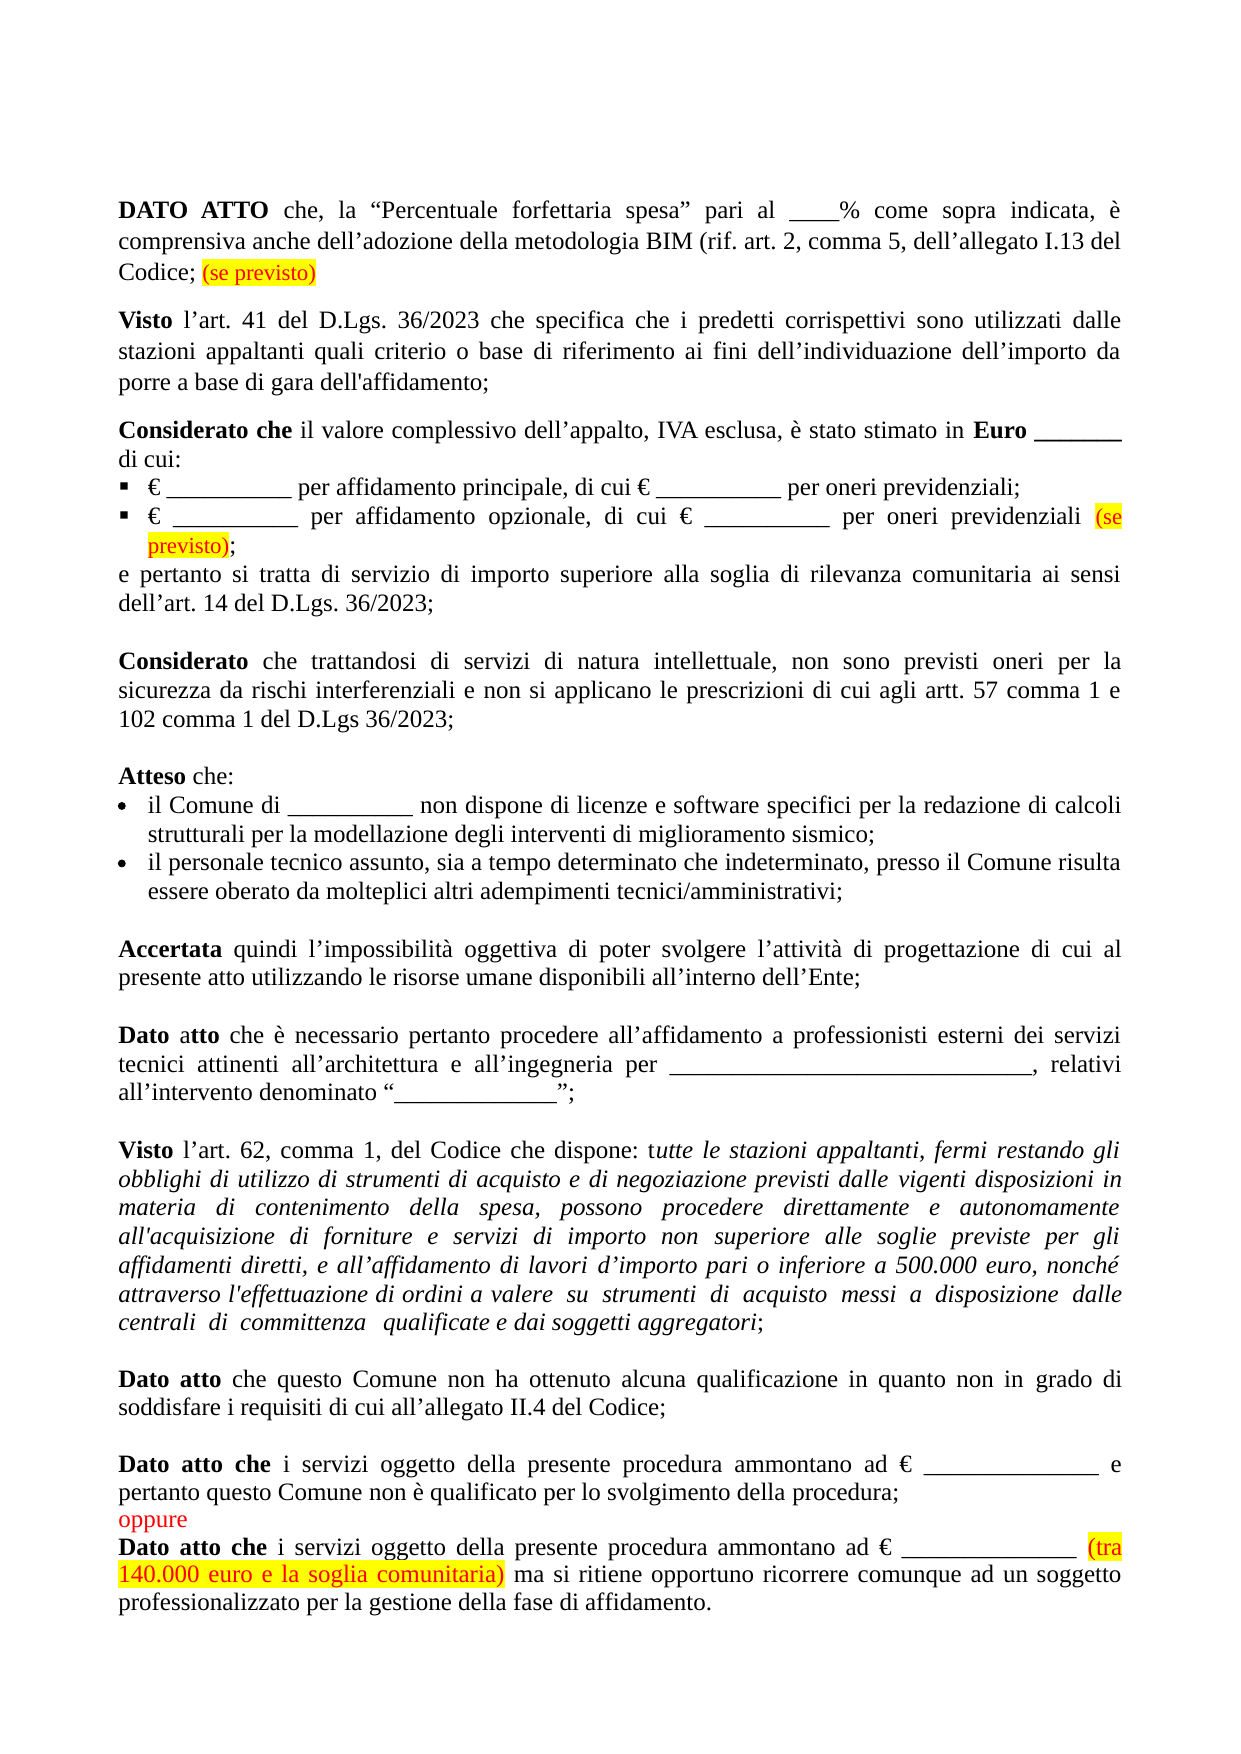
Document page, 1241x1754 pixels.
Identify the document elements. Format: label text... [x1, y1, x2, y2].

text Atteso che: [118, 761, 1122, 790]
list € __________ per affidamento opzionale, di cui € __________ per oneri previdenziali (se previsto); [118, 501, 1122, 559]
list € __________ per affidamento principale, di cui € __________ per oneri previdenziali; [118, 472, 1122, 501]
text e pertanto si tratta di servizio di importo superiore alla soglia di rilevanza comunitaria ai sensi dell’art. 14 del D.Lgs. 36/2023; [118, 559, 1122, 617]
text Considerato che il valore complessivo dell’appalto, IVA esclusa, è stato stimato in Euro _______ di cui: [118, 415, 1122, 472]
text Dato atto che è necessario pertanto procedere all’affidamento a professionisti esterni dei servizi tecnici attinenti all’architettura e all’ingegneria per _____________________________, relativi all’intervento denominato “_____________”; [118, 1020, 1122, 1106]
text Visto l’art. 62, comma 1, del Codice che dispone: tutte le stazioni appaltanti, fermi restando gli obblighi di utilizzo di strumenti di acquisto e di negoziazione previsti dalle vigenti disposizioni in materia di contenimento della spesa, possono procedere direttamente e autonomamente all'acquisizione di forniture e servizi di importo non superiore alle soglie previste per gli affidamenti diretti, e all’affidamento di lavori d’importo pari o inferiore a 500.000 euro, nonché attraverso l'effettuazione di ordini a valere su strumenti di acquisto messi a disposizione dalle centrali di committenza qualificate e dai soggetti aggregatori; [118, 1135, 1122, 1336]
text DATO ATTO che, la “Percentuale forfettaria spesa” pari al ____% come sopra indicata, è comprensiva anche dell’adozione della metodologia BIM (rif. art. 2, comma 5, dell’allegato I.13 del Codice; (se previsto) [118, 195, 1122, 286]
text Dato atto che i servizi oggetto della presente procedura ammontano ad € ______________ e pertanto questo Comune non è qualificato per lo svolgimento della procedura; [118, 1451, 1122, 1506]
list il Comune di __________ non dispone di licenze e software specifici per la redazione di calcoli strutturali per la modellazione degli interventi di miglioramento sismico; [118, 790, 1122, 847]
text Accertata quindi l’impossibilità oggettiva di poter svolgere l’attività di progettazione di cui al presente atto utilizzando le risorse umane disponibili all’interno dell’Ente; [118, 934, 1122, 991]
text oppure [118, 1506, 1122, 1533]
text Dato atto che questo Comune non ha ottenuto alcuna qualificazione in quanto non in grado di soddisfare i requisiti di cui all’allegato II.4 del Codice; [118, 1366, 1122, 1421]
text Dato atto che i servizi oggetto della presente procedura ammontano ad € ______________ (tra 140.000 euro e la soglia comunitaria) ma si ritiene opportuno ricorrere comunque ad un soggetto professionalizzato per la gestione della fase di affidamento. [118, 1533, 1122, 1616]
list il personale tecnico assunto, sia a tempo determinato che indeterminato, presso il Comune risulta essere oberato da molteplici altri adempimenti tecnici/amministrativi; [118, 847, 1122, 905]
text Visto l’art. 41 del D.Lgs. 36/2023 che specifica che i predetti corrispettivi sono utilizzati dalle stazioni appaltanti quali criterio o base di riferimento ai fini dell’individuazione dell’importo da porre a base di gara dell'affidamento; [118, 305, 1122, 396]
text Considerato che trattandosi di servizi di natura intellettuale, non sono previsti oneri per la sicurezza da rischi interferenziali e non si applicano le prescrizioni di cui agli artt. 57 comma 1 e 102 comma 1 del D.Lgs 36/2023; [118, 646, 1122, 732]
